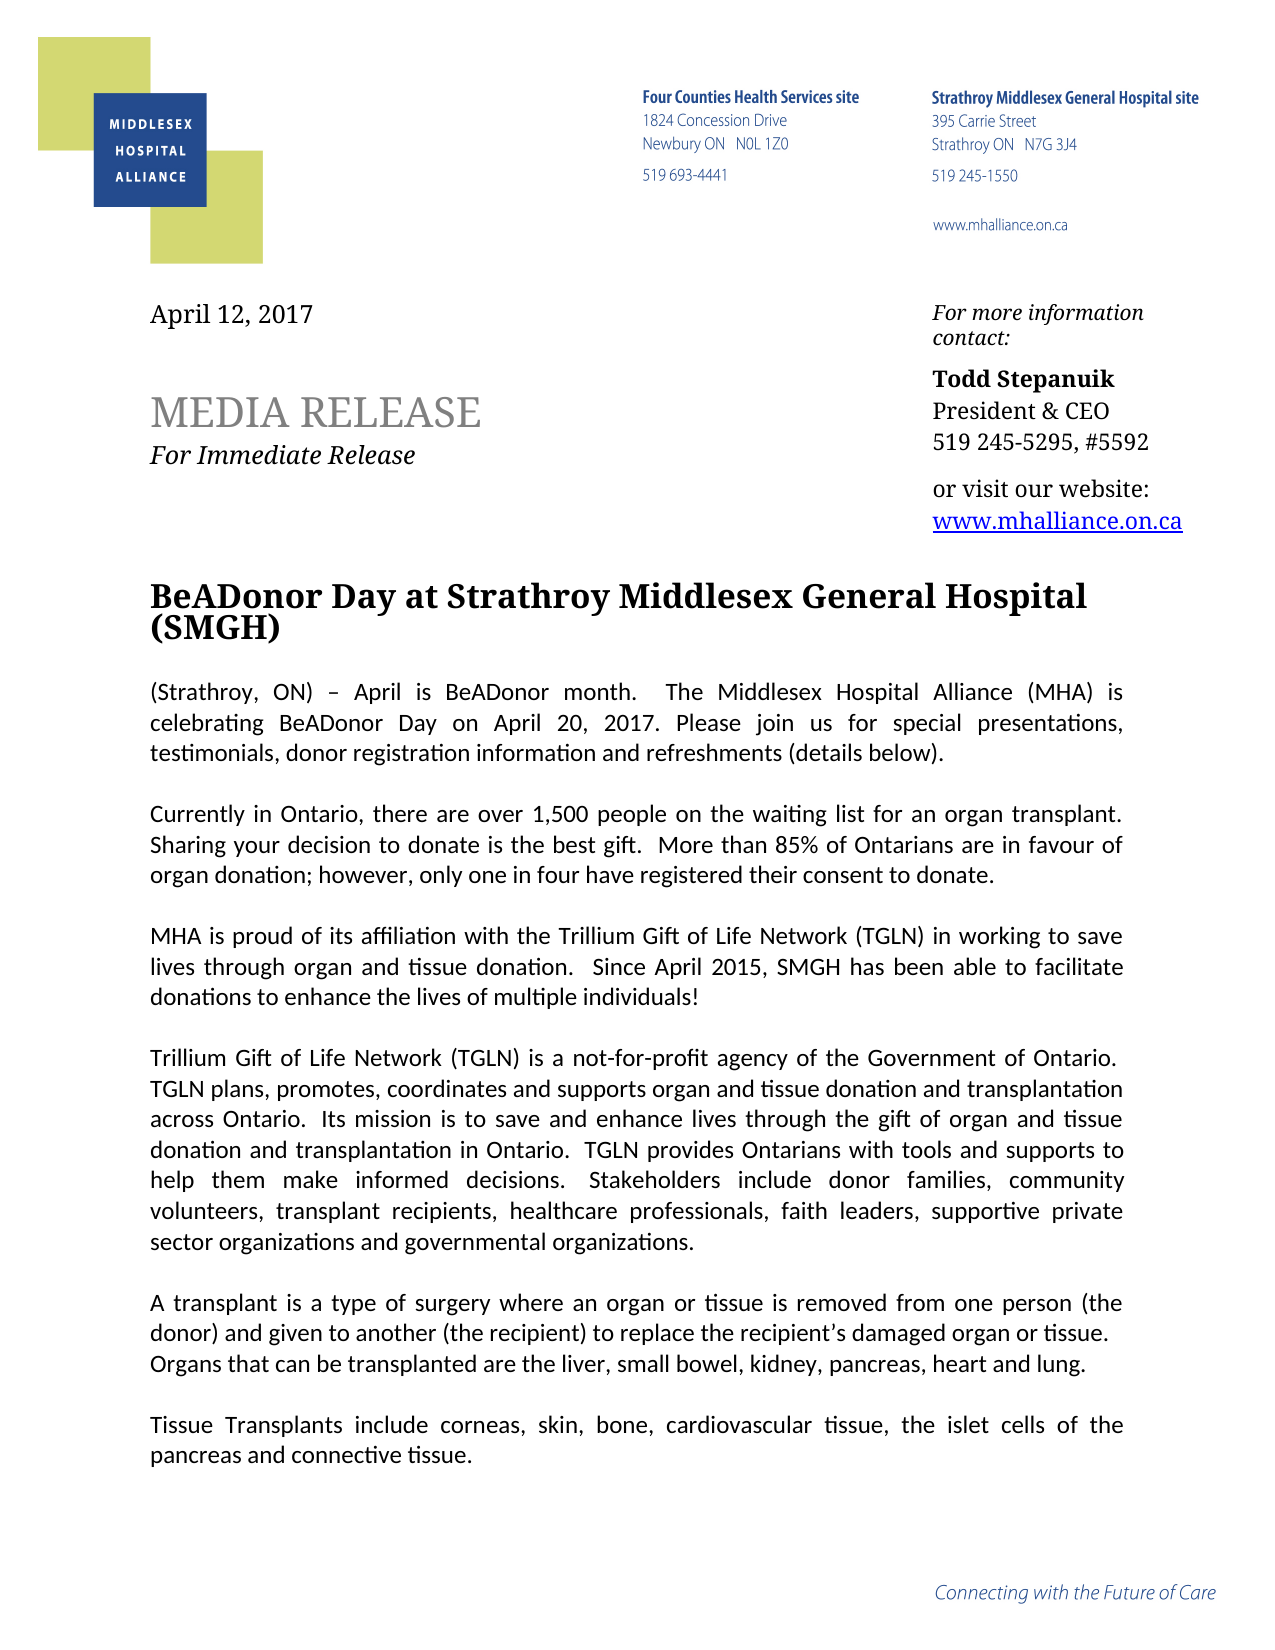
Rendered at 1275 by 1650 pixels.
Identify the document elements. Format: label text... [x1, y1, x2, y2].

text Currently in Ontario, there are over 1,500 people on the waiting list for an organ transplant. Sharing your decision to donate is the best gift. More than 85% of Ontarians are in favour of organ donation; however, only one in four have registered their consent to donate. [150, 798, 1125, 890]
text Organs that can be transplanted are the liver, small bowel, kidney, pancreas, heart and lung. [150, 1348, 1125, 1378]
text BeADonor Day at Strathroy Middlesex General Hospital (SMGH) [150, 583, 1125, 646]
picture [0, 1575, 1275, 1649]
text A transplant is a type of surgery where an organ or tissue is removed from one person (the donor) and given to another (the recipient) to replace the recipient’s damaged organ or tissue. [150, 1287, 1125, 1348]
text Tissue Transplants include corneas, skin, bone, cardiovascular tissue, the islet cells of the pancreas and connective tissue. [150, 1409, 1125, 1470]
picture [0, 0, 1275, 269]
text (Strathroy, ON) – April is BeADonor month. The Middlesex Hospital Alliance (MHA) is celebrating BeADonor Day on April 20, 2017. Please join us for special presentations, testimonials, donor registration information and refreshments (details below). [150, 676, 1125, 768]
text MHA is proud of its affiliation with the Trillium Gift of Life Network (TGLN) in working to save lives through organ and tissue donation. Since April 2015, SMGH has been able to facilitate donations to enhance the lives of multiple individuals! [150, 921, 1125, 1012]
text April 12, 2017 [150, 300, 1125, 329]
text For Immediate Release [150, 439, 1125, 471]
text MEDIA RELEASE [150, 404, 1125, 433]
text Trillium Gift of Life Network (TGLN) is a not-for-profit agency of the Government of Ontario. TGLN plans, promotes, coordinates and supports organ and tissue donation and transplantation across Ontario. Its mission is to save and enhance lives through the gift of organ and tissue donation and transplantation in Ontario. TGLN provides Ontarians with tools and supports to help them make informed decisions. Stakeholders include donor families, community volunteers, transplant recipients, healthcare professionals, faith leaders, supportive private sector organizations and governmental organizations. [150, 1043, 1125, 1256]
